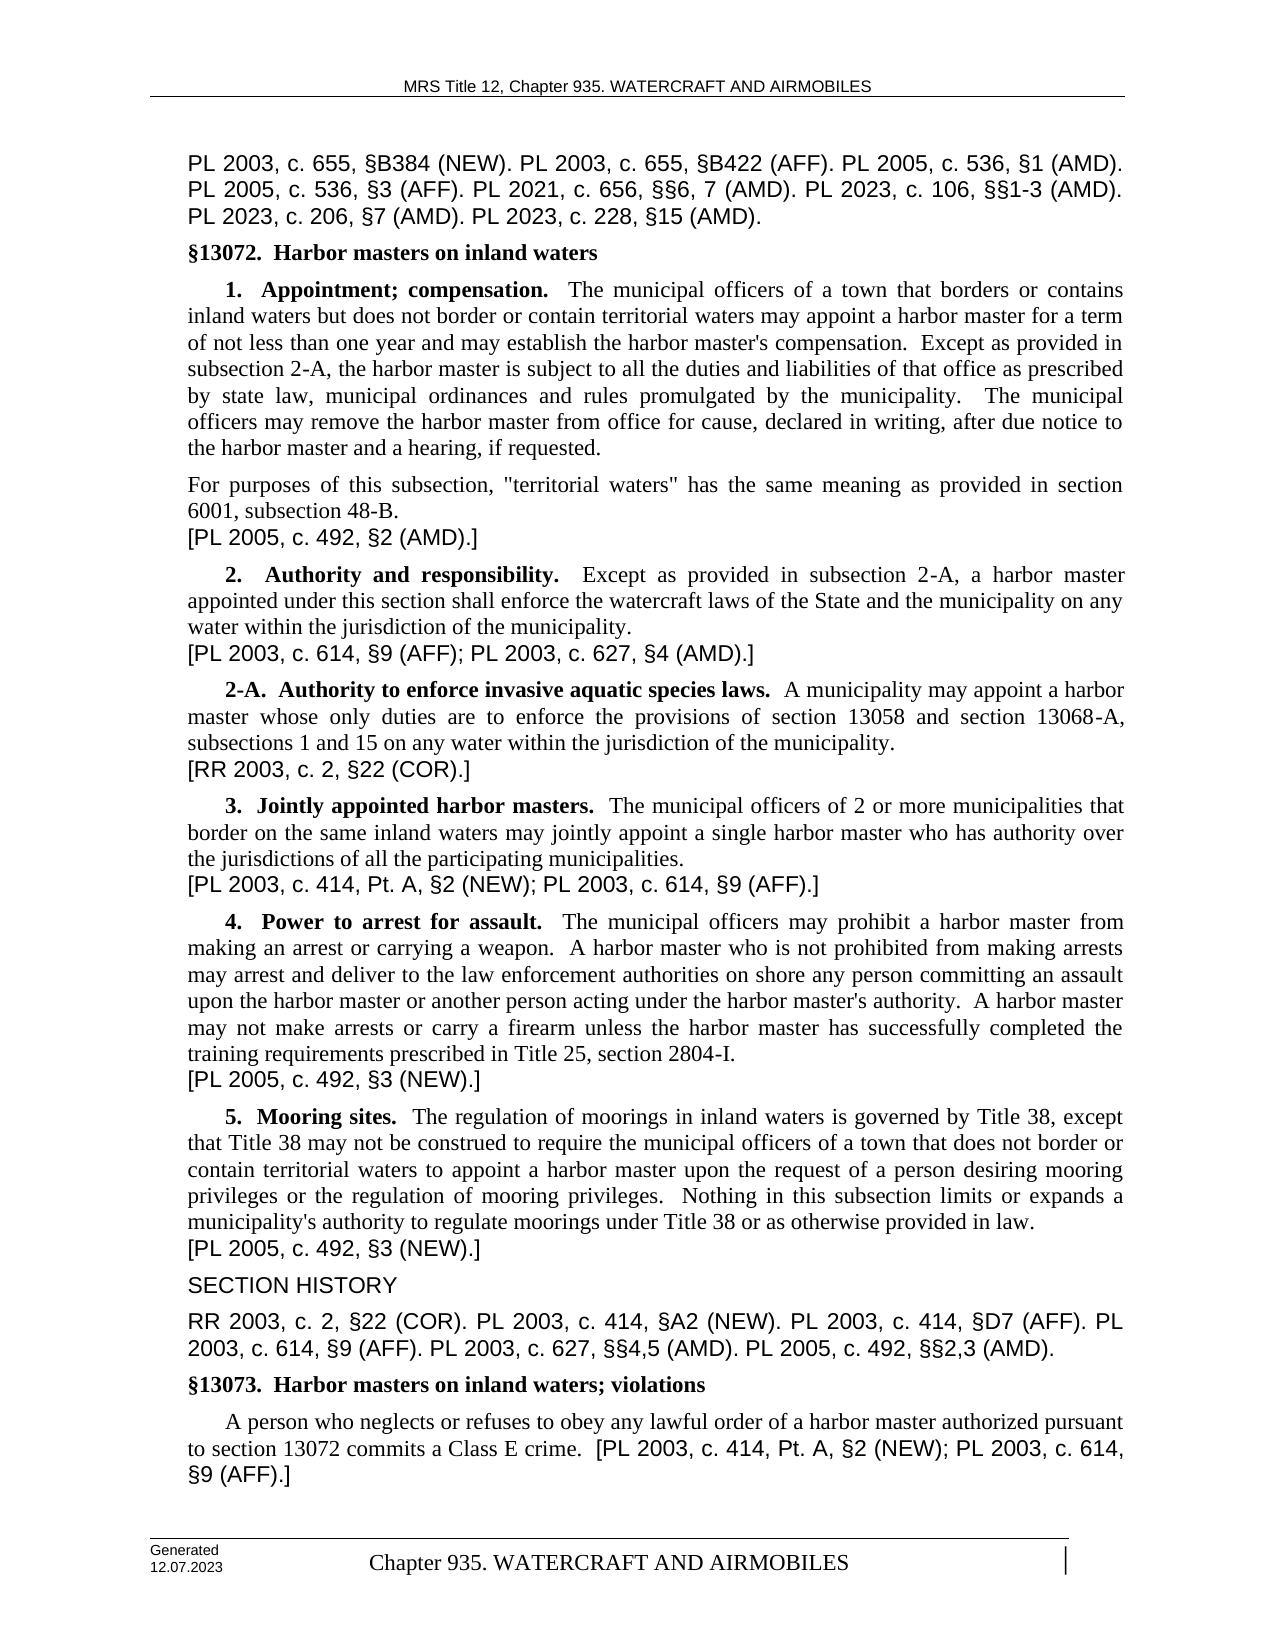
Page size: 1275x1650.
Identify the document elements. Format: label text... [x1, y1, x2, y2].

text 2-A. Authority to enforce invasive aquatic species laws. A municipality may appoint a harbor master whose only duties are to enforce the provisions of section 13058 and section 13068‑A, subsections 1 and 15 on any water within the jurisdiction of the municipality. [187, 676, 1125, 756]
text [PL 2005, c. 492, §3 (NEW).] [187, 1235, 1125, 1261]
text §13073. Harbor masters on inland waters; violations [187, 1371, 1125, 1398]
text PL 2003, c. 655, §B384 (NEW). PL 2003, c. 655, §B422 (AFF). PL 2005, c. 536, §1 (AMD). PL 2005, c. 536, §3 (AFF). PL 2021, c. 656, §§6, 7 (AMD). PL 2023, c. 106, §§1-3 (AMD). PL 2023, c. 206, §7 (AMD). PL 2023, c. 228, §15 (AMD). [187, 150, 1125, 229]
text [RR 2003, c. 2, §22 (COR).] [187, 756, 1125, 782]
text [PL 2005, c. 492, §2 (AMD).] [187, 524, 1125, 550]
text RR 2003, c. 2, §22 (COR). PL 2003, c. 414, §A2 (NEW). PL 2003, c. 414, §D7 (AFF). PL 2003, c. 614, §9 (AFF). PL 2003, c. 627, §§4,5 (AMD). PL 2005, c. 492, §§2,3 (AMD). [187, 1308, 1125, 1361]
text 1. Appointment; compensation. The municipal officers of a town that borders or contains inland waters but does not border or contain territorial waters may appoint a harbor master for a term of not less than one year and may establish the harbor master's compensation. Except as provided in subsection 2‑A, the harbor master is subject to all the duties and liabilities of that office as prescribed by state law, municipal ordinances and rules promulgated by the municipality. The municipal officers may remove the harbor master from office for cause, declared in writing, after due notice to the harbor master and a hearing, if requested. [187, 276, 1125, 461]
text [PL 2003, c. 614, §9 (AFF); PL 2003, c. 627, §4 (AMD).] [187, 640, 1125, 666]
text 3. Jointly appointed harbor masters. The municipal officers of 2 or more municipalities that border on the same inland waters may jointly appoint a single harbor master who has authority over the jurisdictions of all the participating municipalities. [187, 792, 1125, 871]
text For purposes of this subsection, "territorial waters" has the same meaning as provided in section 6001, subsection 48‑B. [187, 471, 1125, 524]
text A person who neglects or refuses to obey any lawful order of a harbor master authorized pursuant to section 13072 commits a Class E crime. [PL 2003, c. 414, Pt. A, §2 (NEW); PL 2003, c. 614, §9 (AFF).] [187, 1408, 1125, 1487]
text SECTION HISTORY [187, 1272, 1125, 1298]
text [PL 2005, c. 492, §3 (NEW).] [187, 1066, 1125, 1093]
text 4. Power to arrest for assault. The municipal officers may prohibit a harbor master from making an arrest or carrying a weapon. A harbor master who is not prohibited from making arrests may arrest and deliver to the law enforcement authorities on shore any person committing an assault upon the harbor master or another person acting under the harbor master's authority. A harbor master may not make arrests or carry a firearm unless the harbor master has successfully completed the training requirements prescribed in Title 25, section 2804‑I. [187, 908, 1125, 1066]
text 5. Mooring sites. The regulation of moorings in inland waters is governed by Title 38, except that Title 38 may not be construed to require the municipal officers of a town that does not border or contain territorial waters to appoint a harbor master upon the request of a person desiring mooring privileges or the regulation of mooring privileges. Nothing in this subsection limits or expands a municipality's authority to regulate moorings under Title 38 or as otherwise provided in law. [187, 1103, 1125, 1235]
text [PL 2003, c. 414, Pt. A, §2 (NEW); PL 2003, c. 614, §9 (AFF).] [187, 871, 1125, 898]
text 2. Authority and responsibility. Except as provided in subsection 2‑A, a harbor master appointed under this section shall enforce the watercraft laws of the State and the municipality on any water within the jurisdiction of the municipality. [187, 561, 1125, 640]
text §13072. Harbor masters on inland waters [187, 239, 1125, 266]
